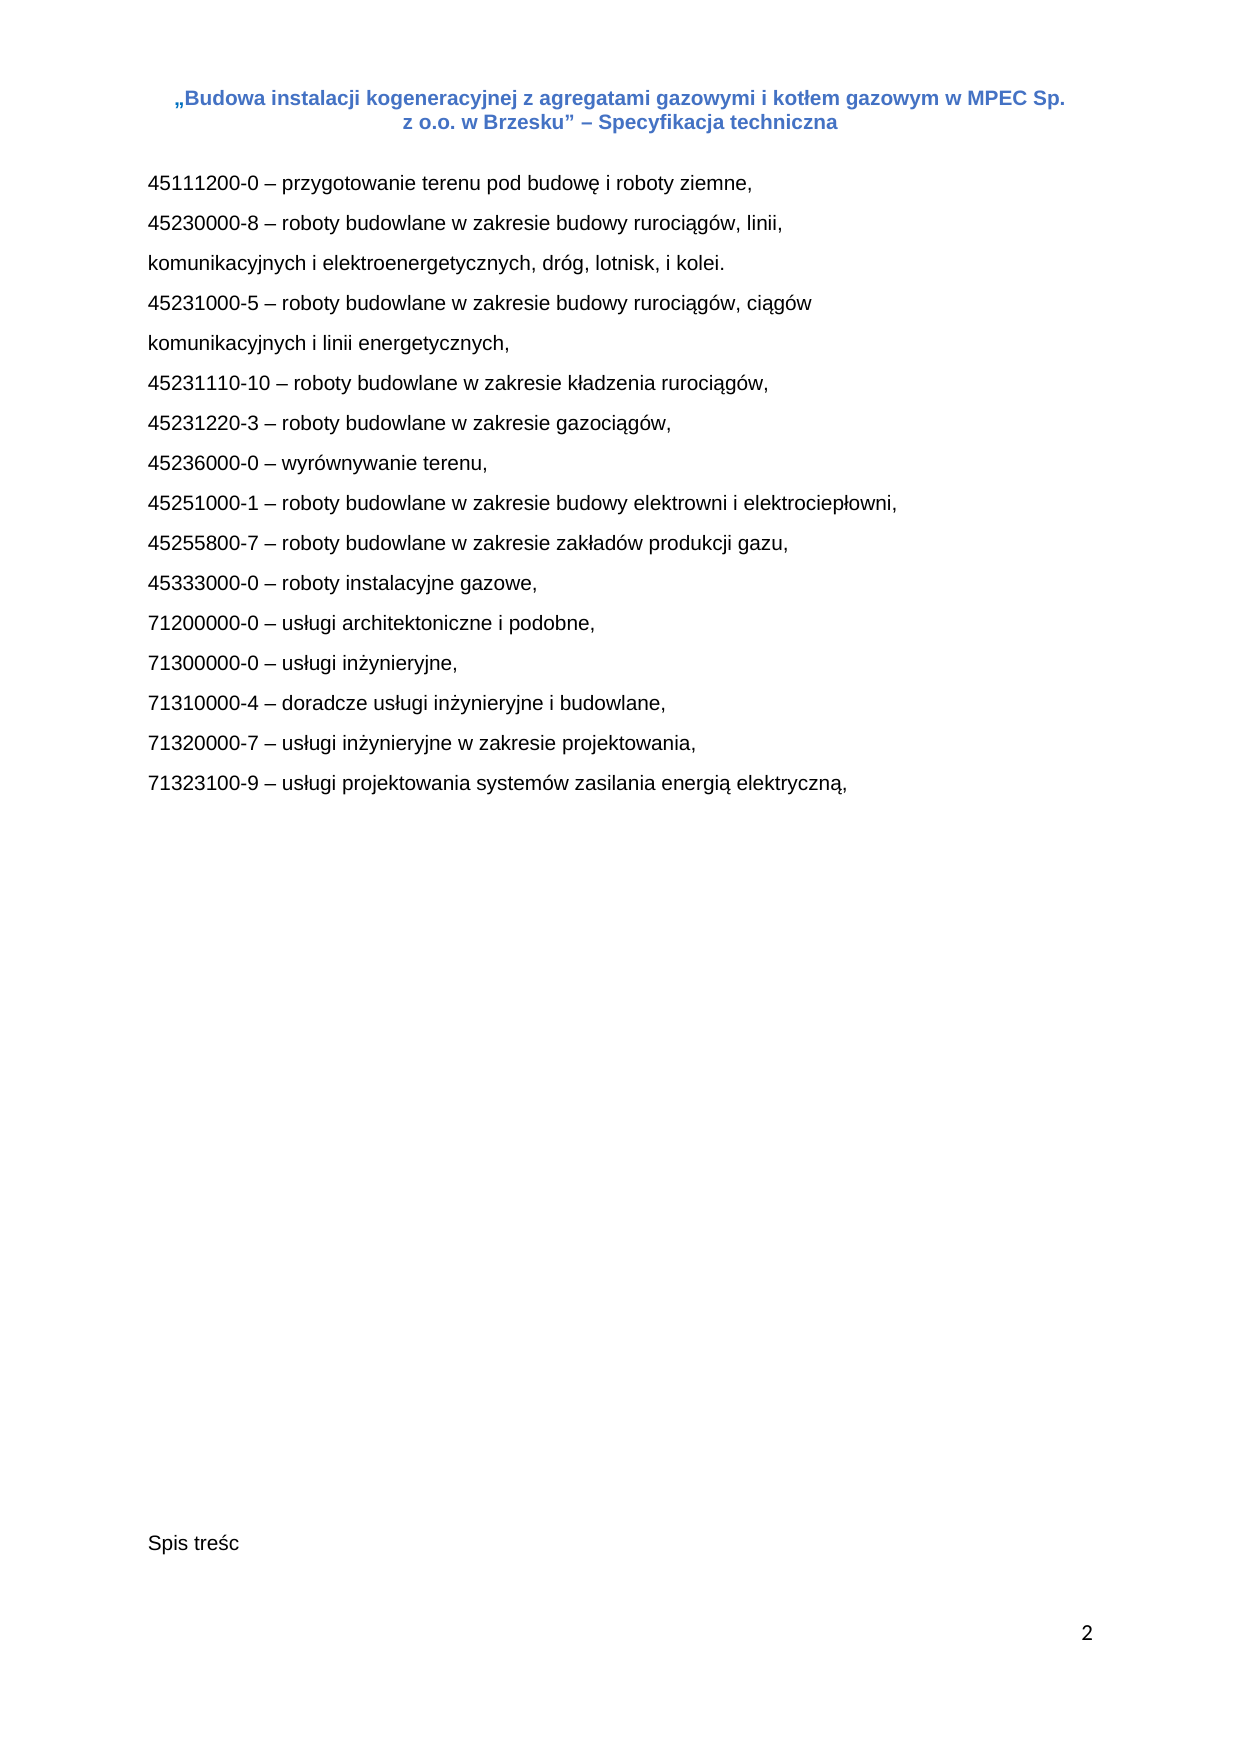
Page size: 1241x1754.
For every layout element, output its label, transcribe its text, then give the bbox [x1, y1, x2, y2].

text 71320000-7 – usługi inżynieryjne w zakresie projektowania, [148, 731, 1093, 754]
text 45231110-10 – roboty budowlane w zakresie kładzenia rurociągów, [148, 371, 1093, 394]
text 71310000-4 – doradcze usługi inżynieryjne i budowlane, [148, 691, 1093, 714]
text 71323100-9 – usługi projektowania systemów zasilania energią elektryczną, [148, 771, 1093, 794]
text 45231000-5 – roboty budowlane w zakresie budowy rurociągów, ciągów [148, 291, 1093, 314]
text komunikacyjnych i elektroenergetycznych, dróg, lotnisk, i kolei. [148, 251, 1093, 274]
text 45236000-0 – wyrównywanie terenu, [148, 451, 1093, 474]
text 45230000-8 – roboty budowlane w zakresie budowy rurociągów, linii, [148, 211, 1093, 234]
text 71200000-0 – usługi architektoniczne i podobne, [148, 611, 1093, 634]
text 45333000-0 – roboty instalacyjne gazowe, [148, 571, 1093, 594]
text 45251000-1 – roboty budowlane w zakresie budowy elektrowni i elektrociepłowni, [148, 491, 1093, 514]
text 45255800-7 – roboty budowlane w zakresie zakładów produkcji gazu, [148, 531, 1093, 554]
text 45231220-3 – roboty budowlane w zakresie gazociągów, [148, 411, 1093, 434]
text komunikacyjnych i linii energetycznych, [148, 331, 1093, 354]
text 45111200-0 – przygotowanie terenu pod budowę i roboty ziemne, [148, 171, 1093, 194]
text 71300000-0 – usługi inżynieryjne, [148, 651, 1093, 674]
